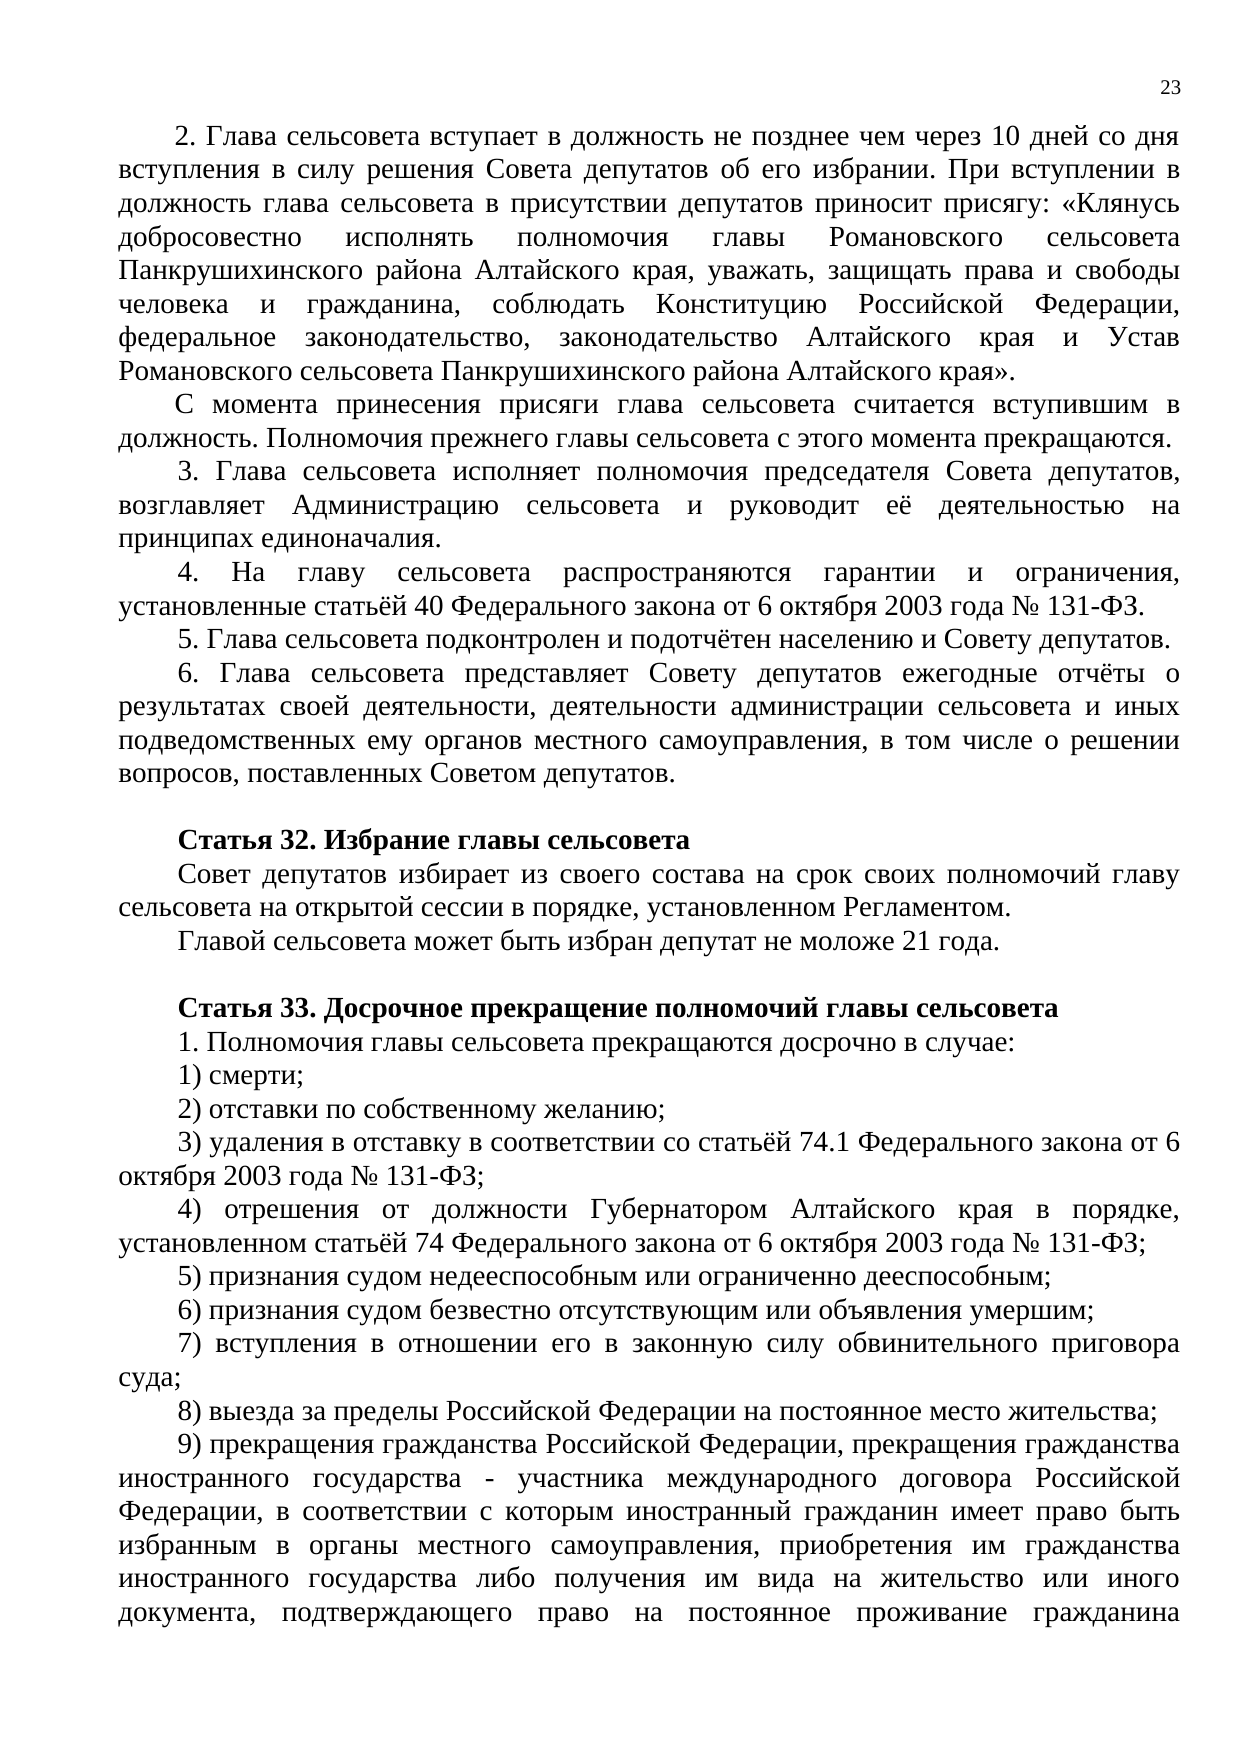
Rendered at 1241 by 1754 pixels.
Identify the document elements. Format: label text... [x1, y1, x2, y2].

text 1) смерти; [118, 1057, 1181, 1091]
text 4. На главу сельсовета распространяются гарантии и ограничения, установленные статьёй 40 Федерального закона от 6 октября 2003 года № 131-ФЗ. [118, 554, 1181, 621]
text 1. Полномочия главы сельсовета прекращаются досрочно в случае: [118, 1024, 1181, 1057]
text 7) вступления в отношении его в законную силу обвинительного приговора суда; [118, 1326, 1181, 1393]
text 2) отставки по собственному желанию; [118, 1091, 1181, 1124]
text 5) признания судом недееспособным или ограниченно дееспособным; [118, 1258, 1181, 1292]
text 6) признания судом безвестно отсутствующим или объявления умершим; [118, 1292, 1181, 1326]
text Статья 33. Досрочное прекращение полномочий главы сельсовета [118, 990, 1181, 1024]
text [118, 1426, 1181, 1627]
text 4) отрешения от должности Губернатором Алтайского края в порядке, установленном статьёй 74 Федерального закона от 6 октября 2003 года № 131-ФЗ; [118, 1191, 1181, 1258]
text Главой сельсовета может быть избран депутат не моложе 21 года. [118, 923, 1181, 957]
text 6. Глава сельсовета представляет Совету депутатов ежегодные отчёты о результатах своей деятельности, деятельности администрации сельсовета и иных подведомственных ему органов местного самоуправления, в том числе о решении вопросов, поставленных Советом депутатов. [118, 655, 1181, 789]
text С момента принесения присяги глава сельсовета считается вступившим в должность. Полномочия прежнего главы сельсовета с этого момента прекращаются. [118, 386, 1181, 453]
text 3. Глава сельсовета исполняет полномочия председателя Совета депутатов, возглавляет Администрацию сельсовета и руководит её деятельностью на принципах единоначалия. [118, 453, 1181, 554]
text 5. Глава сельсовета подконтролен и подотчётен населению и Совету депутатов. [118, 621, 1181, 655]
text 2. Глава сельсовета вступает в должность не позднее чем через 10 дней со дня вступления в силу решения Совета депутатов об его избрании. При вступлении в должность глава сельсовета в присутствии депутатов приносит присягу: «Клянусь добросовестно исполнять полномочия главы Романовского сельсовета Панкрушихинского района Алтайского края, уважать, защищать права и свободы человека и гражданина, соблюдать Конституцию Российской Федерации, федеральное законодательство, законодательство Алтайского края и Устав Романовского сельсовета Панкрушихинского района Алтайского края». [118, 118, 1181, 386]
subtitle Статья 32. Избрание главы сельсовета [118, 822, 1181, 856]
text 3) удаления в отставку в соответствии со статьёй 74.1 Федерального закона от 6 октября 2003 года № 131-ФЗ; [118, 1124, 1181, 1191]
text Совет депутатов избирает из своего состава на срок своих полномочий главу сельсовета на открытой сессии в порядке, установленном Регламентом. [118, 856, 1181, 923]
text 8) выезда за пределы Российской Федерации на постоянное место жительства; [118, 1393, 1181, 1426]
